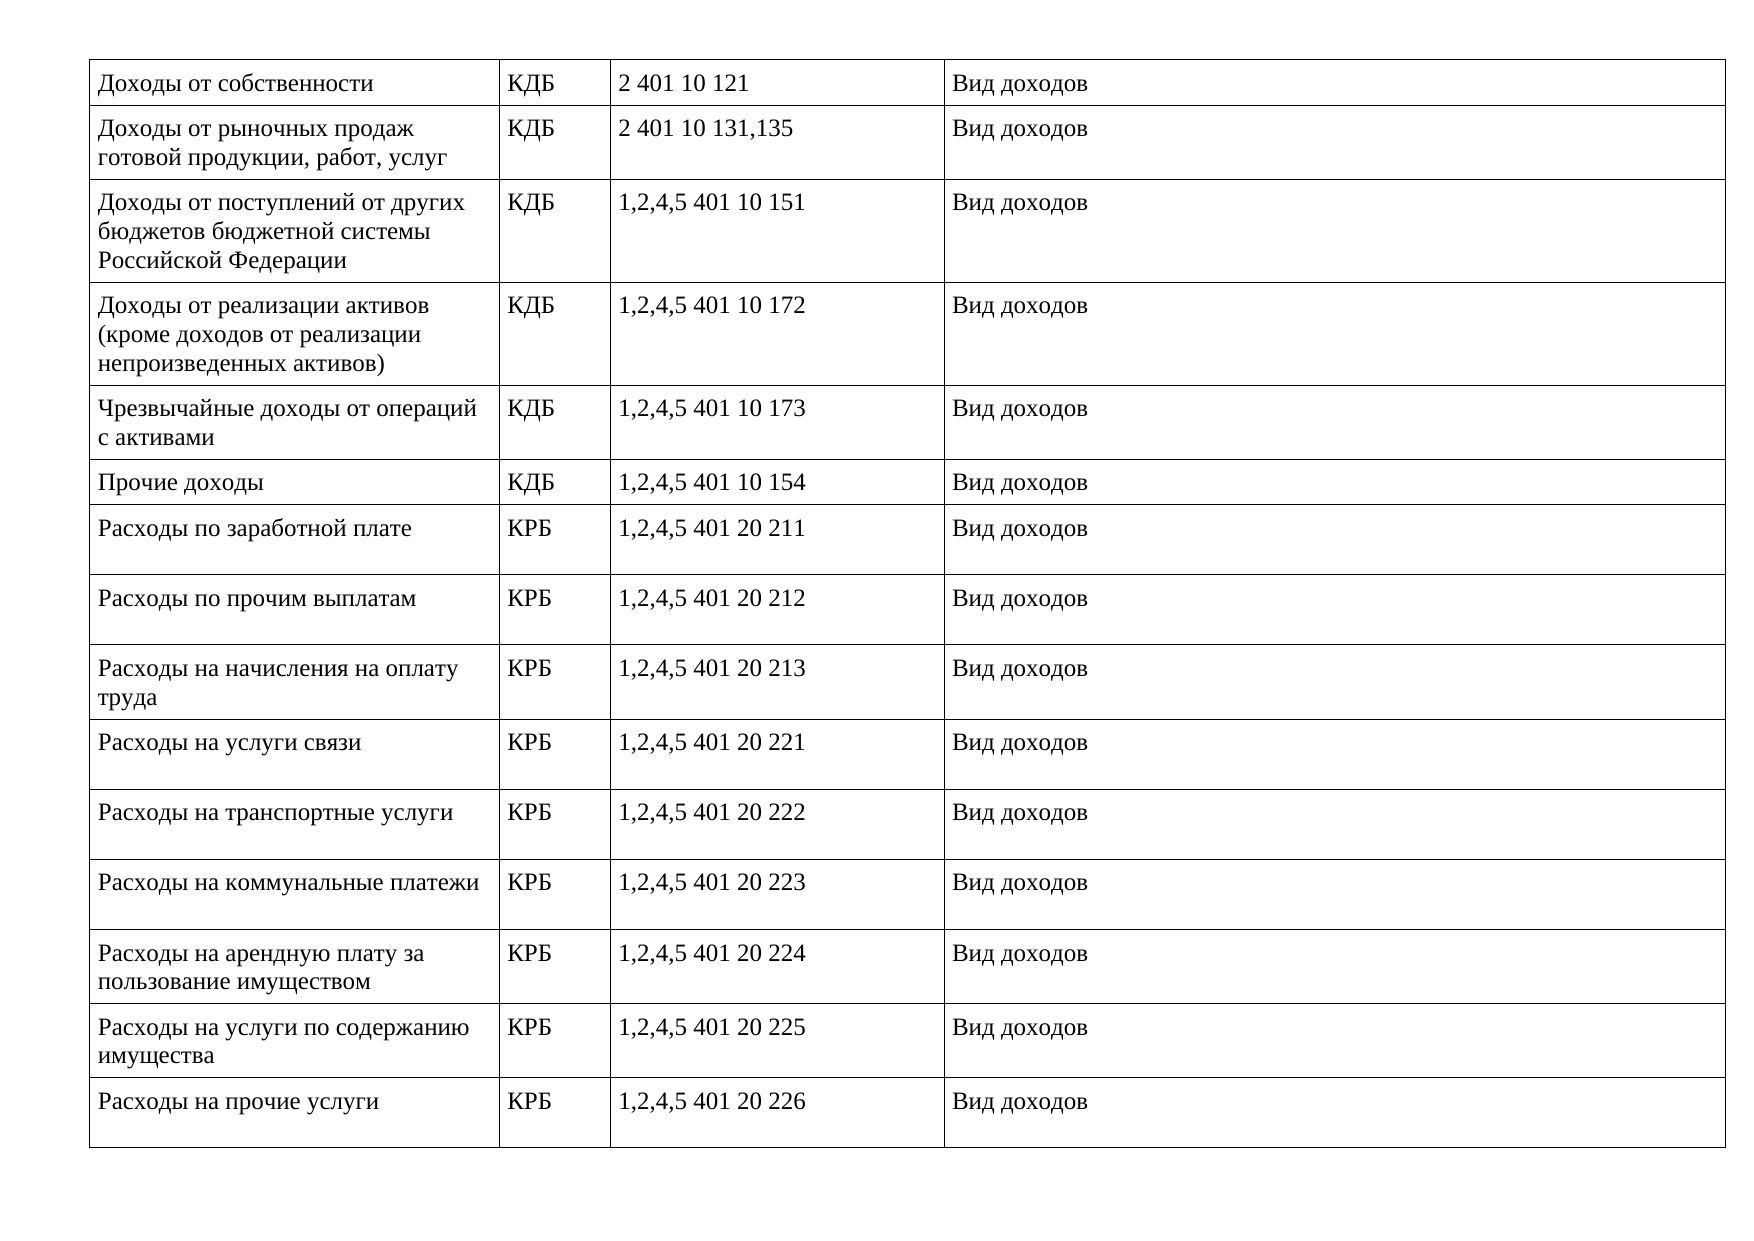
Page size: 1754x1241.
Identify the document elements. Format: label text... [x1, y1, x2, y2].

table_cell 1,2,4,5 401 10 173 [611, 386, 944, 459]
table_cell КРБ [500, 860, 610, 929]
table_cell КРБ [500, 505, 610, 574]
table_cell КДБ [500, 460, 610, 504]
table_cell Вид доходов [945, 106, 1725, 179]
table_cell Вид доходов [945, 505, 1725, 574]
table_cell Расходы на коммунальные платежи [90, 860, 499, 929]
table_cell Вид доходов [945, 1004, 1725, 1077]
table_cell Вид доходов [945, 180, 1725, 282]
table_cell КДБ [500, 283, 610, 384]
table_cell 1,2,4,5 401 10 172 [611, 283, 944, 384]
table_cell Расходы на транспортные услуги [90, 790, 499, 859]
table_cell КРБ [500, 1004, 610, 1077]
table_cell Вид доходов [945, 860, 1725, 929]
table_cell 1,2,4,5 401 20 225 [611, 1004, 944, 1077]
table_cell Чрезвычайные доходы от операций с активами [90, 386, 499, 459]
table_cell КДБ [500, 180, 610, 282]
table_cell 1,2,4,5 401 20 221 [611, 720, 944, 788]
table_cell КДБ [500, 106, 610, 179]
table_cell Вид доходов [945, 575, 1725, 644]
table_cell 1,2,4,5 401 20 222 [611, 790, 944, 859]
table_cell КРБ [500, 1078, 610, 1147]
table_cell Вид доходов [945, 930, 1725, 1003]
table_cell КДБ [500, 386, 610, 459]
table_cell КРБ [500, 930, 610, 1003]
table_cell 1,2,4,5 401 10 151 [611, 180, 944, 282]
table_cell 1,2,4,5 401 20 224 [611, 930, 944, 1003]
table_cell Вид доходов [945, 790, 1725, 859]
table_cell Доходы от поступлений от других бюджетов бюджетной системы Российской Федерации [90, 180, 499, 282]
table_cell КДБ [500, 60, 610, 104]
table_cell Расходы на арендную плату за пользование имуществом [90, 930, 499, 1003]
table_cell Вид доходов [945, 283, 1725, 384]
table_cell 1,2,4,5 401 20 213 [611, 645, 944, 718]
table_cell Вид доходов [945, 60, 1725, 104]
table_cell Доходы от реализации активов (кроме доходов от реализации непроизведенных активов) [90, 283, 499, 384]
table_cell Расходы по заработной плате [90, 505, 499, 574]
table_cell 1,2,4,5 401 20 226 [611, 1078, 944, 1147]
table_cell 1,2,4,5 401 10 154 [611, 460, 944, 504]
table_cell Вид доходов [945, 720, 1725, 788]
table_cell 1,2,4,5 401 20 212 [611, 575, 944, 644]
table_cell 1,2,4,5 401 20 223 [611, 860, 944, 929]
table_cell Доходы от собственности [90, 60, 499, 104]
table_cell Расходы на услуги связи [90, 720, 499, 788]
table_cell Вид доходов [945, 386, 1725, 459]
table_cell Вид доходов [945, 1078, 1725, 1147]
table_cell Расходы по прочим выплатам [90, 575, 499, 644]
table_cell Расходы на прочие услуги [90, 1078, 499, 1147]
table_cell Расходы на услуги по содержанию имущества [90, 1004, 499, 1077]
table_cell КРБ [500, 575, 610, 644]
table_cell Прочие доходы [90, 460, 499, 504]
table_cell Доходы от рыночных продаж готовой продукции, работ, услуг [90, 106, 499, 179]
table_cell 2 401 10 131,135 [611, 106, 944, 179]
table_cell 1,2,4,5 401 20 211 [611, 505, 944, 574]
table_cell 2 401 10 121 [611, 60, 944, 104]
table_cell Вид доходов [945, 460, 1725, 504]
table_cell КРБ [500, 720, 610, 788]
table_cell Вид доходов [945, 645, 1725, 718]
table_cell КРБ [500, 645, 610, 718]
table_cell КРБ [500, 790, 610, 859]
table_cell Расходы на начисления на оплату труда [90, 645, 499, 718]
